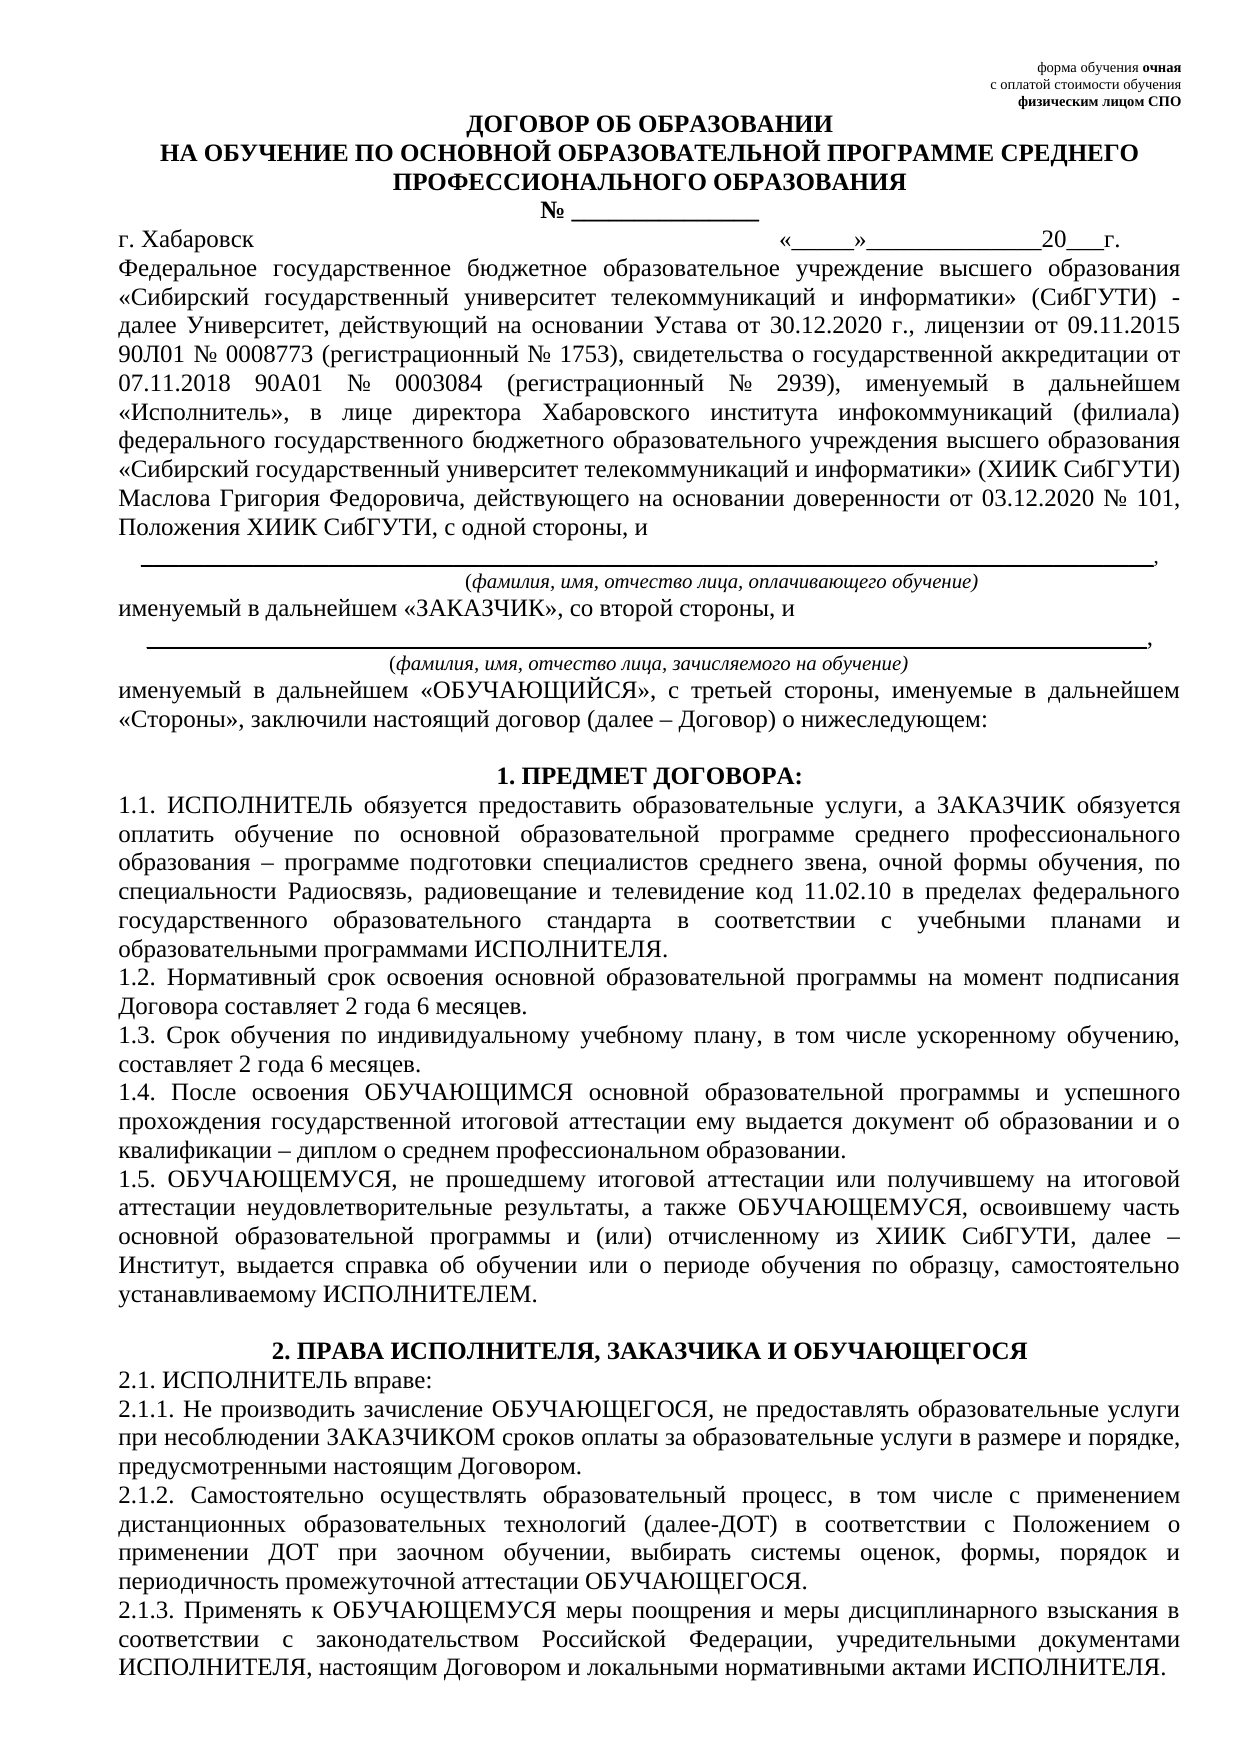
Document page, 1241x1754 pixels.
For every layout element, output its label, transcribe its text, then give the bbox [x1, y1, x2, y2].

text г. Хабаровск «_____»______________20___г. [118, 224, 1181, 253]
text 1.1. ИСПОЛНИТЕЛЬ обязуется предоставить образовательные услуги, а ЗАКАЗЧИК обязуется оплатить обучение по основной образовательной программе среднего профессионального образования – программе подготовки специалистов среднего звена, очной формы обучения, по специальности Радиосвязь, радиовещание и телевидение код 11.02.10 в пределах федерального государственного образовательного стандарта в соответствии с учебными планами и образовательными программами ИСПОЛНИТЕЛЯ. [118, 790, 1181, 962]
text 1.2. Нормативный срок освоения основной образовательной программы на момент подписания Договора составляет 2 года 6 месяцев. [118, 962, 1181, 1020]
text № _______________ [118, 196, 1181, 224]
text 1.4. После освоения ОБУЧАЮЩИМСЯ основной образовательной программы и успешного прохождения государственной итоговой аттестации ему выдается документ об образовании и о квалификации – диплом о среднем профессиональном образовании. [118, 1077, 1181, 1164]
text именуемый в дальнейшем «ОБУЧАЮЩИЙСЯ», с третьей стороны, именуемые в дальнейшем «Стороны», заключили настоящий договор (далее – Договор) о нижеследующем: [118, 675, 1181, 732]
text Федеральное государственное бюджетное образовательное учреждение высшего образования «Сибирский государственный университет телекоммуникаций и информатики» (СибГУТИ) - далее Университет, действующий на основании Устава от 30.12.2020 г., лицензии от 09.11.2015 90Л01 № 0008773 (регистрационный № 1753), свидетельства о государственной аккредитации от 07.11.2018 90А01 № 0003084 (регистрационный № 2939), именуемый в дальнейшем «Исполнитель», в лице директора Хабаровского института инфокоммуникаций (филиала) федерального государственного бюджетного образовательного учреждения высшего образования «Сибирский государственный университет телекоммуникаций и информатики» (ХИИК СибГУТИ) Маслова Григория Федоровича, действующего на основании доверенности от 03.12.2020 № 101, Положения ХИИК СибГУТИ, с одной стороны, и [118, 253, 1181, 541]
text с оплатой стоимости обучения [118, 76, 1181, 93]
text ________________________________________________________________________________, [118, 622, 1181, 651]
text 2. ПРАВА ИСПОЛНИТЕЛЯ, ЗАКАЗЧИКА И ОБУЧАЮЩЕГОСЯ [118, 1336, 1181, 1365]
text 1.3. Срок обучения по индивидуальному учебному плану, в том числе ускоренному обучению, составляет 2 года 6 месяцев. [118, 1020, 1181, 1077]
text 2.1. ИСПОЛНИТЕЛЬ вправе: [118, 1365, 1181, 1394]
text форма обучения очная [118, 59, 1181, 76]
text именуемый в дальнейшем «ЗАКАЗЧИК», со второй стороны, и [118, 593, 1181, 622]
text (фамилия, имя, отчество лица, зачисляемого на обучение) [118, 651, 1181, 675]
text 1. ПРЕДМЕТ ДОГОВОРА: [118, 761, 1181, 790]
text физическим лицом СПО [118, 93, 1181, 109]
text _________________________________________________________________________________, [118, 541, 1181, 569]
text ДОГОВОР ОБ ОБРАЗОВАНИИ [118, 109, 1181, 138]
text (фамилия, имя, отчество лица, оплачивающего обучение) [118, 569, 1181, 593]
text 2.1.3. Применять к ОБУЧАЮЩЕМУСЯ меры поощрения и меры дисциплинарного взыскания в соответствии с законодательством Российской Федерации, учредительными документами ИСПОЛНИТЕЛЯ, настоящим Договором и локальными нормативными актами ИСПОЛНИТЕЛЯ. [118, 1595, 1181, 1681]
text 2.1.2. Самостоятельно осуществлять образовательный процесс, в том числе с применением дистанционных образовательных технологий (далее-ДОТ) в соответствии с Положением о применении ДОТ при заочном обучении, выбирать системы оценок, формы, порядок и периодичность промежуточной аттестации ОБУЧАЮЩЕГОСЯ. [118, 1480, 1181, 1595]
text 2.1.1. Не производить зачисление ОБУЧАЮЩЕГОСЯ, не предоставлять образовательные услуги при несоблюдении ЗАКАЗЧИКОМ сроков оплаты за образовательные услуги в размере и порядке, предусмотренными настоящим Договором. [118, 1394, 1181, 1480]
text НА ОБУЧЕНИЕ ПО ОСНОВНОЙ ОБРАЗОВАТЕЛЬНОЙ ПРОГРАММЕ СРЕДНЕГО ПРОФЕССИОНАЛЬНОГО ОБРАЗОВАНИЯ [118, 138, 1181, 196]
text 1.5. ОБУЧАЮЩЕМУСЯ, не прошедшему итоговой аттестации или получившему на итоговой аттестации неудовлетворительные результаты, а также ОБУЧАЮЩЕМУСЯ, освоившему часть основной образовательной программы и (или) отчисленному из ХИИК СибГУТИ, далее – Институт, выдается справка об обучении или о периоде обучения по образцу, самостоятельно устанавливаемому ИСПОЛНИТЕЛЕМ. [118, 1164, 1181, 1307]
